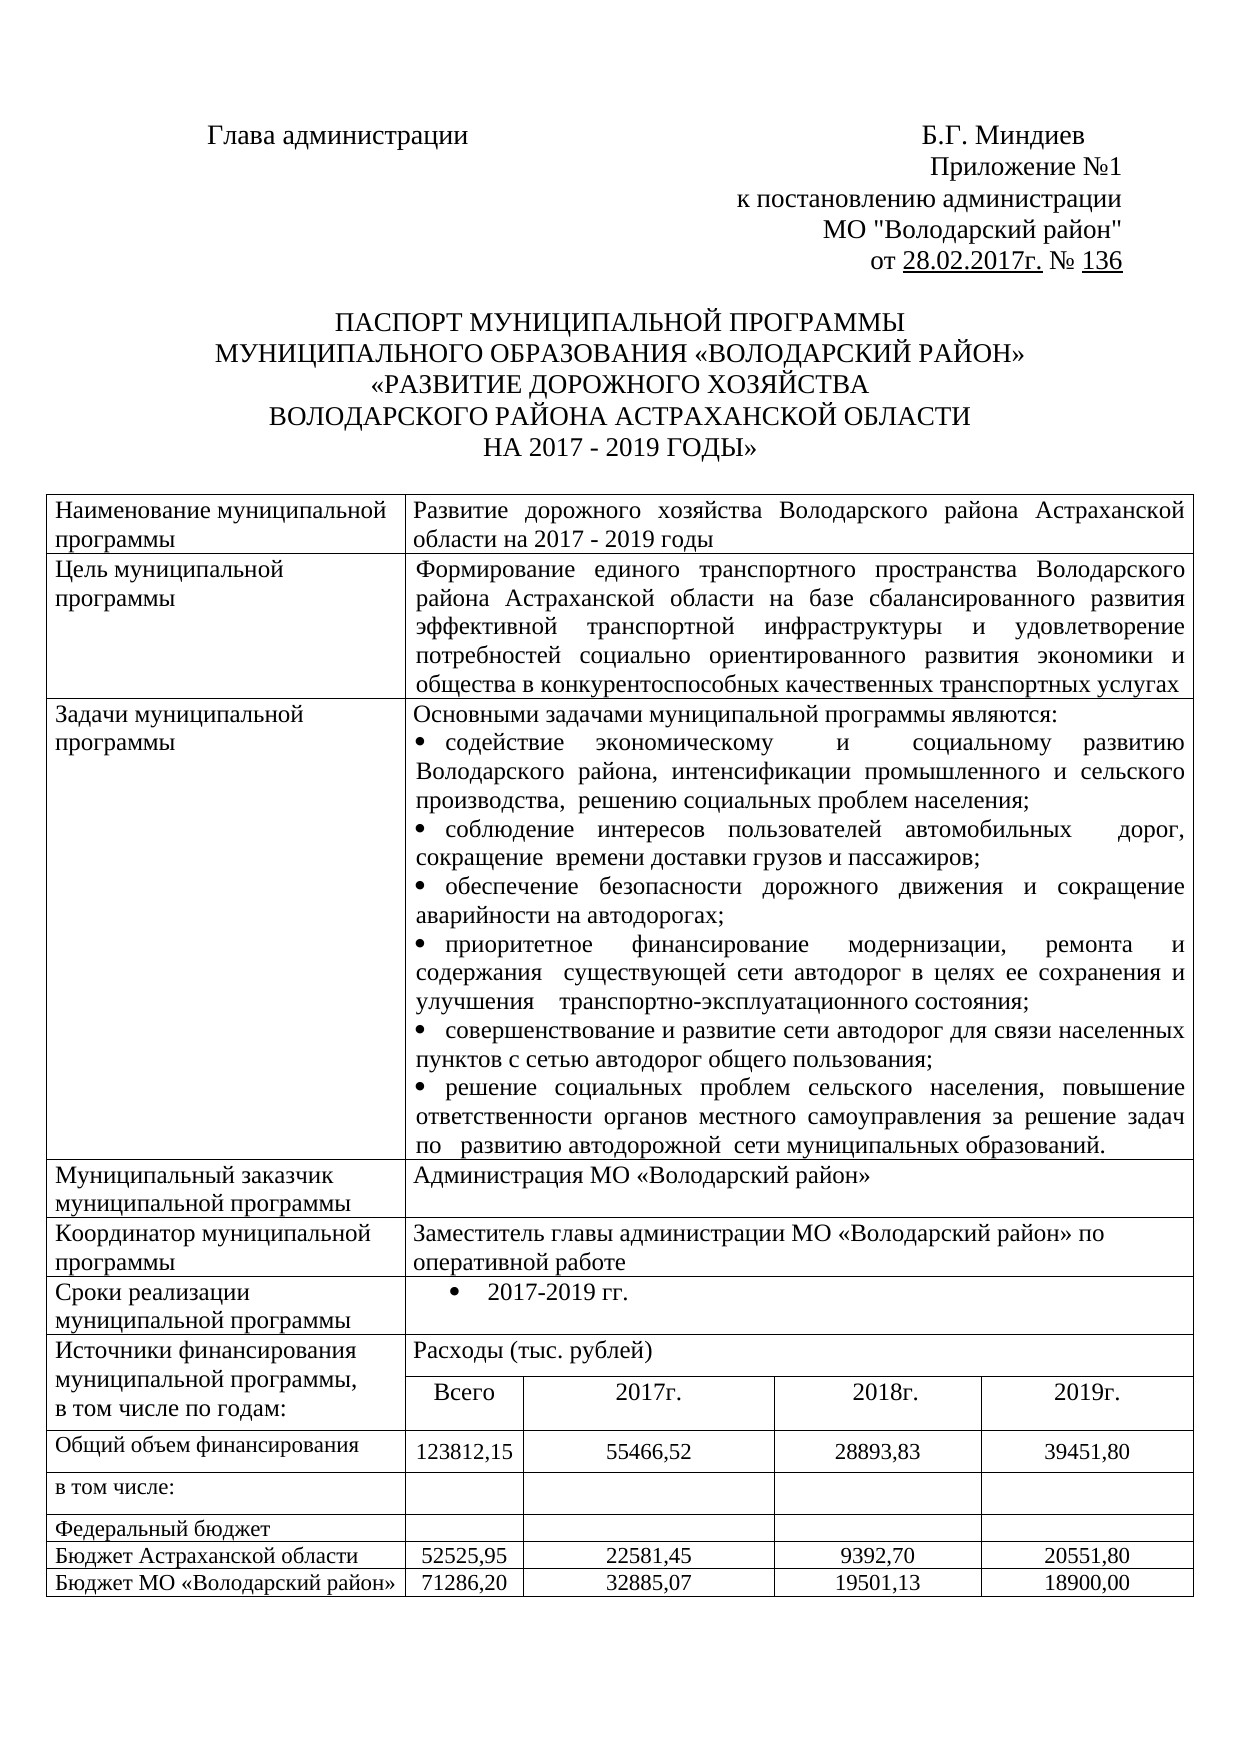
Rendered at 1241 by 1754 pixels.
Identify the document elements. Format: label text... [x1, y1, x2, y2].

table_cell Сроки реализации муниципальной программы [47, 1277, 405, 1334]
table_cell Расходы (тыс. рублей) [406, 1335, 1193, 1376]
table_cell 9392,70 [775, 1542, 981, 1568]
table_cell в том числе: [47, 1473, 405, 1513]
text от 28.02.2017г. № 136 [118, 244, 1122, 275]
table_header Развитие дорожного хозяйства Володарского района Астраханской области на 2017 - 2019 годы [406, 495, 1193, 553]
table_cell [406, 1473, 523, 1513]
text МО "Володарский район" [118, 213, 1122, 244]
table_cell 2017-2019 гг. [406, 1277, 1193, 1334]
table_cell 22581,45 [524, 1542, 774, 1568]
text к постановлению администрации [118, 182, 1122, 213]
table_cell [982, 1473, 1193, 1513]
table_cell Заместитель главы администрации МО «Володарский район» по оперативной работе [406, 1218, 1193, 1276]
text «РАЗВИТИЕ ДОРОЖНОГО ХОЗЯЙСТВА [118, 368, 1122, 400]
text МУНИЦИПАЛЬНОГО ОБРАЗОВАНИЯ «ВОЛОДАРСКИЙ РАЙОН» [118, 337, 1122, 368]
text НА 2017 - 2019 ГОДЫ» [118, 431, 1122, 462]
text Глава администрации Б.Г. Миндиев [118, 118, 1122, 151]
table_cell Бюджет МО «Володарский район» [47, 1569, 405, 1596]
table_cell 28893,83 [775, 1431, 981, 1472]
text ВОЛОДАРСКОГО РАЙОНА АСТРАХАНСКОЙ ОБЛАСТИ [118, 400, 1122, 431]
table_cell [524, 1515, 774, 1541]
table_cell Основными задачами муниципальной программы являются: содействие экономическому и социальному развитию Володарского района, интенсификации промышленного и сельского производства, решению социальных проблем населения; соблюдение интересов пользователей автомобильных дорог, сокращение времени доставки грузов и пассажиров; обеспечение безопасности дорожного движения и сокращение аварийности на автодорогах; приоритетное финансирование модернизации, ремонта и содержания существующей сети автодорог в целях ее сохранения и улучшения транспортно-эксплуатационного состояния; совершенствование и развитие сети автодорог для связи населенных пунктов с сетью автодорог общего пользования; решение социальных проблем сельского населения, повышение ответственности органов местного самоуправления за решение задач по развитию автодорожной сети муниципальных образований. [406, 699, 1193, 1159]
table_cell [775, 1515, 981, 1541]
table_cell Цель муниципальной программы [47, 554, 405, 698]
table_cell [406, 1515, 523, 1541]
table_cell 20551,80 [982, 1542, 1193, 1568]
table_cell Муниципальный заказчик муниципальной программы [47, 1160, 405, 1217]
table_cell Источники финансирования муниципальной программы, в том числе по годам: [47, 1335, 405, 1430]
table_cell Бюджет Астраханской области [47, 1542, 405, 1568]
table_cell 52525,95 [406, 1542, 523, 1568]
table_cell 2017г. [524, 1377, 774, 1430]
text ПАСПОРТ МУНИЦИПАЛЬНОЙ ПРОГРАММЫ [118, 306, 1122, 337]
table_cell Координатор муниципальной программы [47, 1218, 405, 1276]
table_cell [524, 1473, 774, 1513]
table_cell [775, 1473, 981, 1513]
table_cell 39451,80 [982, 1431, 1193, 1472]
table_cell Федеральный бюджет [47, 1515, 405, 1541]
text Приложение №1 [118, 151, 1122, 182]
table_cell 2018г. [775, 1377, 981, 1430]
table_cell 19501,13 [775, 1569, 981, 1596]
table_cell 2019г. [982, 1377, 1193, 1430]
table_header Наименование муниципальной программы [47, 495, 405, 553]
table_cell [982, 1515, 1193, 1541]
table_cell Общий объем финансирования [47, 1431, 405, 1472]
table_cell Всего [406, 1377, 523, 1430]
table_cell 55466,52 [524, 1431, 774, 1472]
table_cell Задачи муниципальной программы [47, 699, 405, 1159]
table_cell 18900,00 [982, 1569, 1193, 1596]
table_cell 123812,15 [406, 1431, 523, 1472]
table_cell 71286,20 [406, 1569, 523, 1596]
table_cell 32885,07 [524, 1569, 774, 1596]
table_cell Формирование единого транспортного пространства Володарского района Астраханской области на базе сбалансированного развития эффективной транспортной инфраструктуры и удовлетворение потребностей социально ориентированного развития экономики и общества в конкурентоспособных качественных транспортных услугах [406, 554, 1193, 698]
table_cell Администрация МО «Володарский район» [406, 1160, 1193, 1217]
